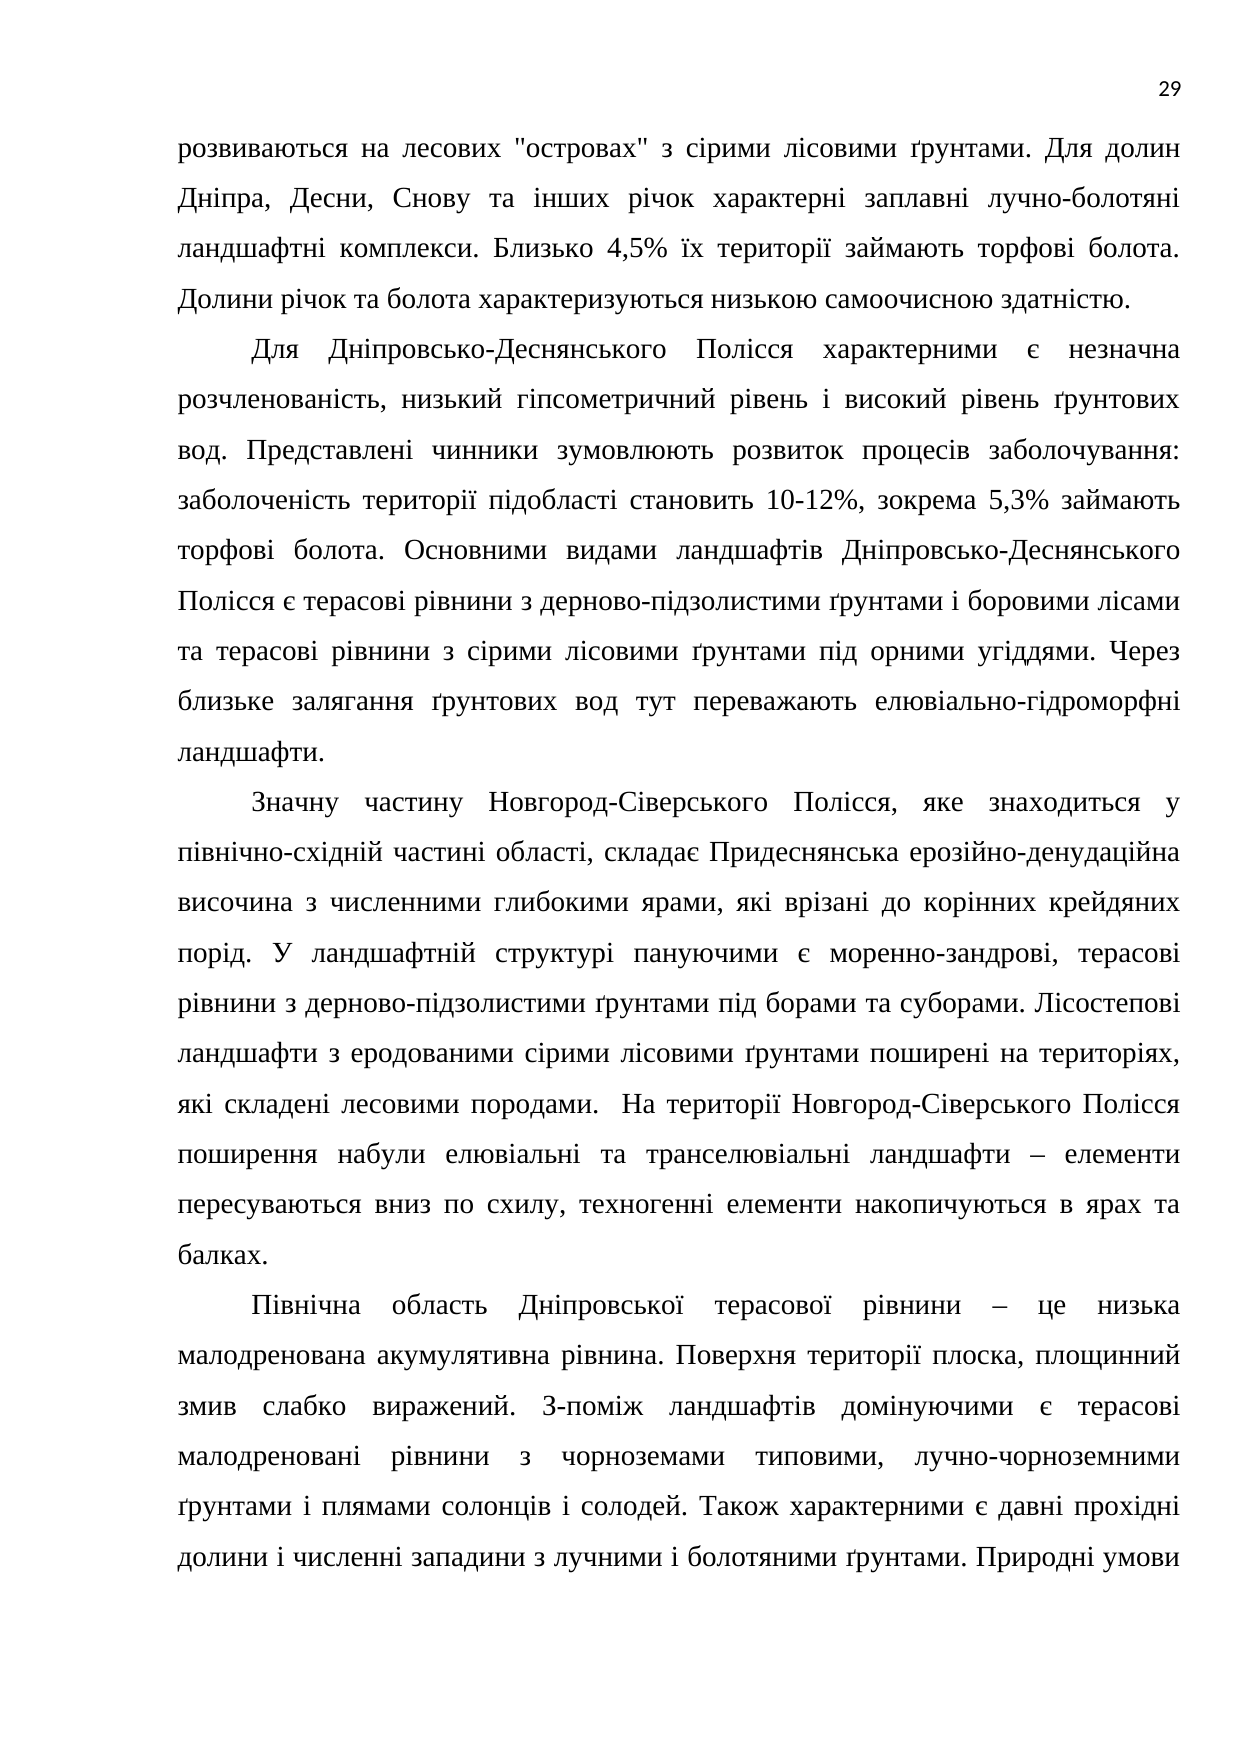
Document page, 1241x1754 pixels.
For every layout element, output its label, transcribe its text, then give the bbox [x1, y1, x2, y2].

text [177, 1287, 1181, 1572]
text Значну частину Новгород-Сіверського Полісся, яке знаходиться у північно-східній частині області, складає Придеснянська ерозійно-денудаційна височина з численними глибокими ярами, які врізані до корінних крейдяних порід. У ландшафтній структурі пануючими є моренно-зандрові, терасові рівнини з дерново-підзолистими ґрунтами під борами та суборами. Лісостепові ландшафти з еродованими сірими лісовими ґрунтами поширені на територіях, які складені лесовими породами. На території Новгород-Сіверського Полісся поширення набули елювіальні та транселювіальні ландшафти – елементи пересуваються вниз по схилу, техногенні елементи накопичуються в ярах та балках. [177, 784, 1181, 1270]
text Для Дніпровсько-Деснянського Полісся характерними є незначна розчленованість, низький гіпсометричний рівень і високий рівень ґрунтових вод. Представлені чинники зумовлюють розвиток процесів заболочування: заболоченість території підобласті становить 10-12%, зокрема 5,3% займають торфові болота. Основними видами ландшафтів Дніпровсько-Деснянського Полісся є терасові рівнини з дерново-підзолистими ґрунтами і боровими лісами та терасові рівнини з сірими лісовими ґрунтами під орними угіддями. Через близьке залягання ґрунтових вод тут переважають елювіально-гідроморфні ландшафти. [177, 331, 1181, 767]
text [177, 130, 1181, 314]
